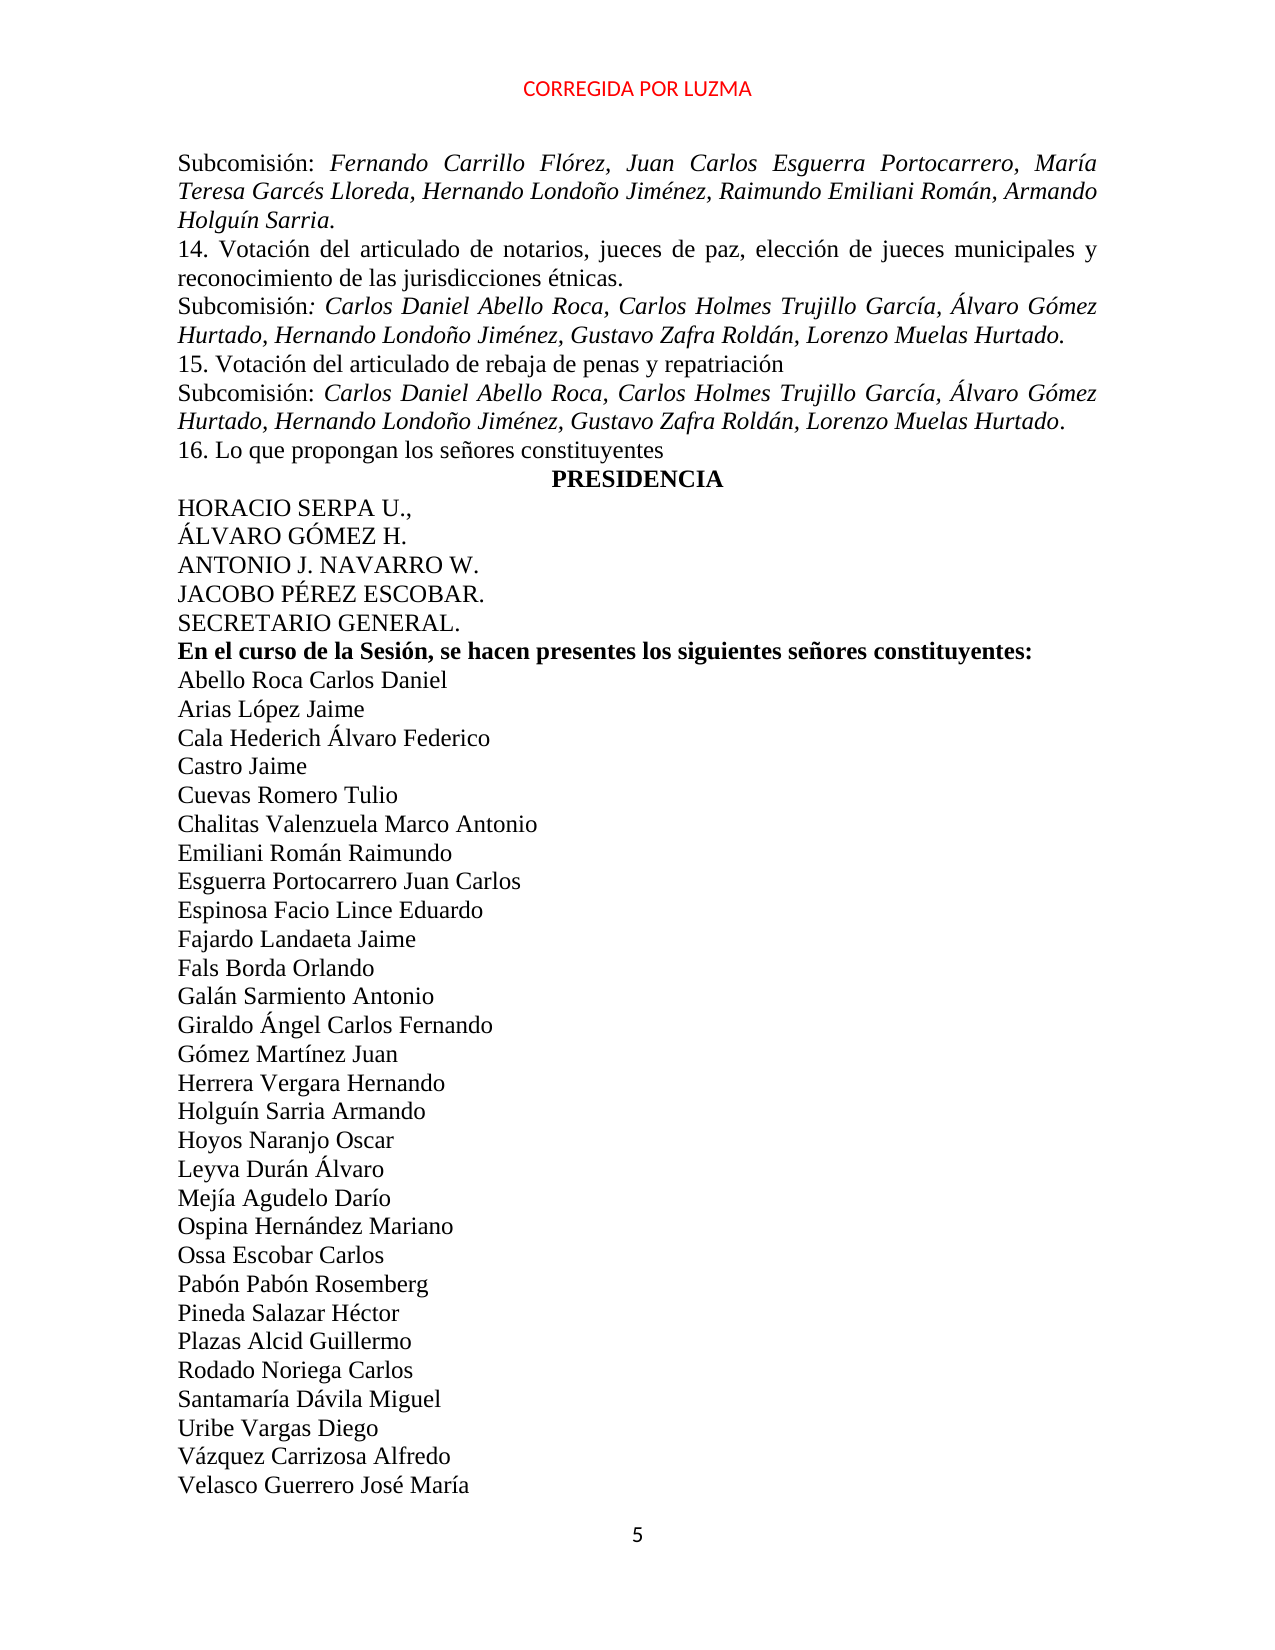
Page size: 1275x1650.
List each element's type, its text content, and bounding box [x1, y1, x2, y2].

text Arias López Jaime [177, 694, 1098, 723]
text Mejía Agudelo Darío [177, 1183, 1098, 1211]
text 14. Votación del articulado de notarios, jueces de paz, elección de jueces municipales y reconocimiento de las jurisdicciones étnicas. [177, 234, 1098, 291]
text Plazas Alcid Guillermo [177, 1326, 1098, 1355]
text Hoyos Naranjo Oscar [177, 1125, 1098, 1154]
text Fals Borda Orlando [177, 953, 1098, 981]
text Chalitas Valenzuela Marco Antonio [177, 809, 1098, 838]
text Ospina Hernández Mariano [177, 1211, 1098, 1240]
text Cala Hederich Álvaro Federico [177, 723, 1098, 751]
text 15. Votación del articulado de rebaja de penas y repatriación [177, 349, 1098, 378]
text Velasco Guerrero José María [177, 1470, 1098, 1499]
text JACOBO PÉREZ ESCOBAR. [177, 579, 1098, 608]
text ANTONIO J. NAVARRO W. [177, 550, 1098, 579]
text Vázquez Carrizosa Alfredo [177, 1441, 1098, 1470]
text Cuevas Romero Tulio [177, 780, 1098, 809]
text Abello Roca Carlos Daniel [177, 665, 1098, 694]
text Subcomisión: Carlos Daniel Abello Roca, Carlos Holmes Trujillo García, Álvaro Gómez Hurtado, Hernando Londoño Jiménez, Gustavo Zafra Roldán, Lorenzo Muelas Hurtado. [177, 378, 1098, 435]
text Ossa Escobar Carlos [177, 1240, 1098, 1269]
text Pineda Salazar Héctor [177, 1298, 1098, 1326]
text PRESIDENCIA [177, 464, 1098, 493]
text Herrera Vergara Hernando [177, 1068, 1098, 1096]
text Holguín Sarria Armando [177, 1096, 1098, 1125]
text ÁLVARO GÓMEZ H. [177, 521, 1098, 550]
text HORACIO SERPA U., [177, 493, 1098, 521]
text Fajardo Landaeta Jaime [177, 924, 1098, 953]
text Esguerra Portocarrero Juan Carlos [177, 866, 1098, 895]
text Pabón Pabón Rosemberg [177, 1269, 1098, 1298]
text Uribe Vargas Diego [177, 1413, 1098, 1441]
text Subcomisión: Fernando Carrillo Flórez, Juan Carlos Esguerra Portocarrero, María Teresa Garcés Lloreda, Hernando Londoño Jiménez, Raimundo Emiliani Román, Armando Holguín Sarria. [177, 148, 1098, 234]
text Subcomisión: Carlos Daniel Abello Roca, Carlos Holmes Trujillo García, Álvaro Gómez Hurtado, Hernando Londoño Jiménez, Gustavo Zafra Roldán, Lorenzo Muelas Hurtado. [177, 291, 1098, 349]
text Leyva Durán Álvaro [177, 1154, 1098, 1183]
text Castro Jaime [177, 751, 1098, 780]
text SECRETARIO GENERAL. [177, 608, 1098, 636]
text Rodado Noriega Carlos [177, 1355, 1098, 1384]
text En el curso de la Sesión, se hacen presentes los siguientes señores constituyentes: [177, 636, 1098, 665]
text Santamaría Dávila Miguel [177, 1384, 1098, 1413]
text Emiliani Román Raimundo [177, 838, 1098, 866]
text Giraldo Ángel Carlos Fernando [177, 1010, 1098, 1039]
text 16. Lo que propongan los señores constituyentes [177, 435, 1098, 464]
text Espinosa Facio Lince Eduardo [177, 895, 1098, 924]
text Gómez Martínez Juan [177, 1039, 1098, 1068]
text Galán Sarmiento Antonio [177, 981, 1098, 1010]
